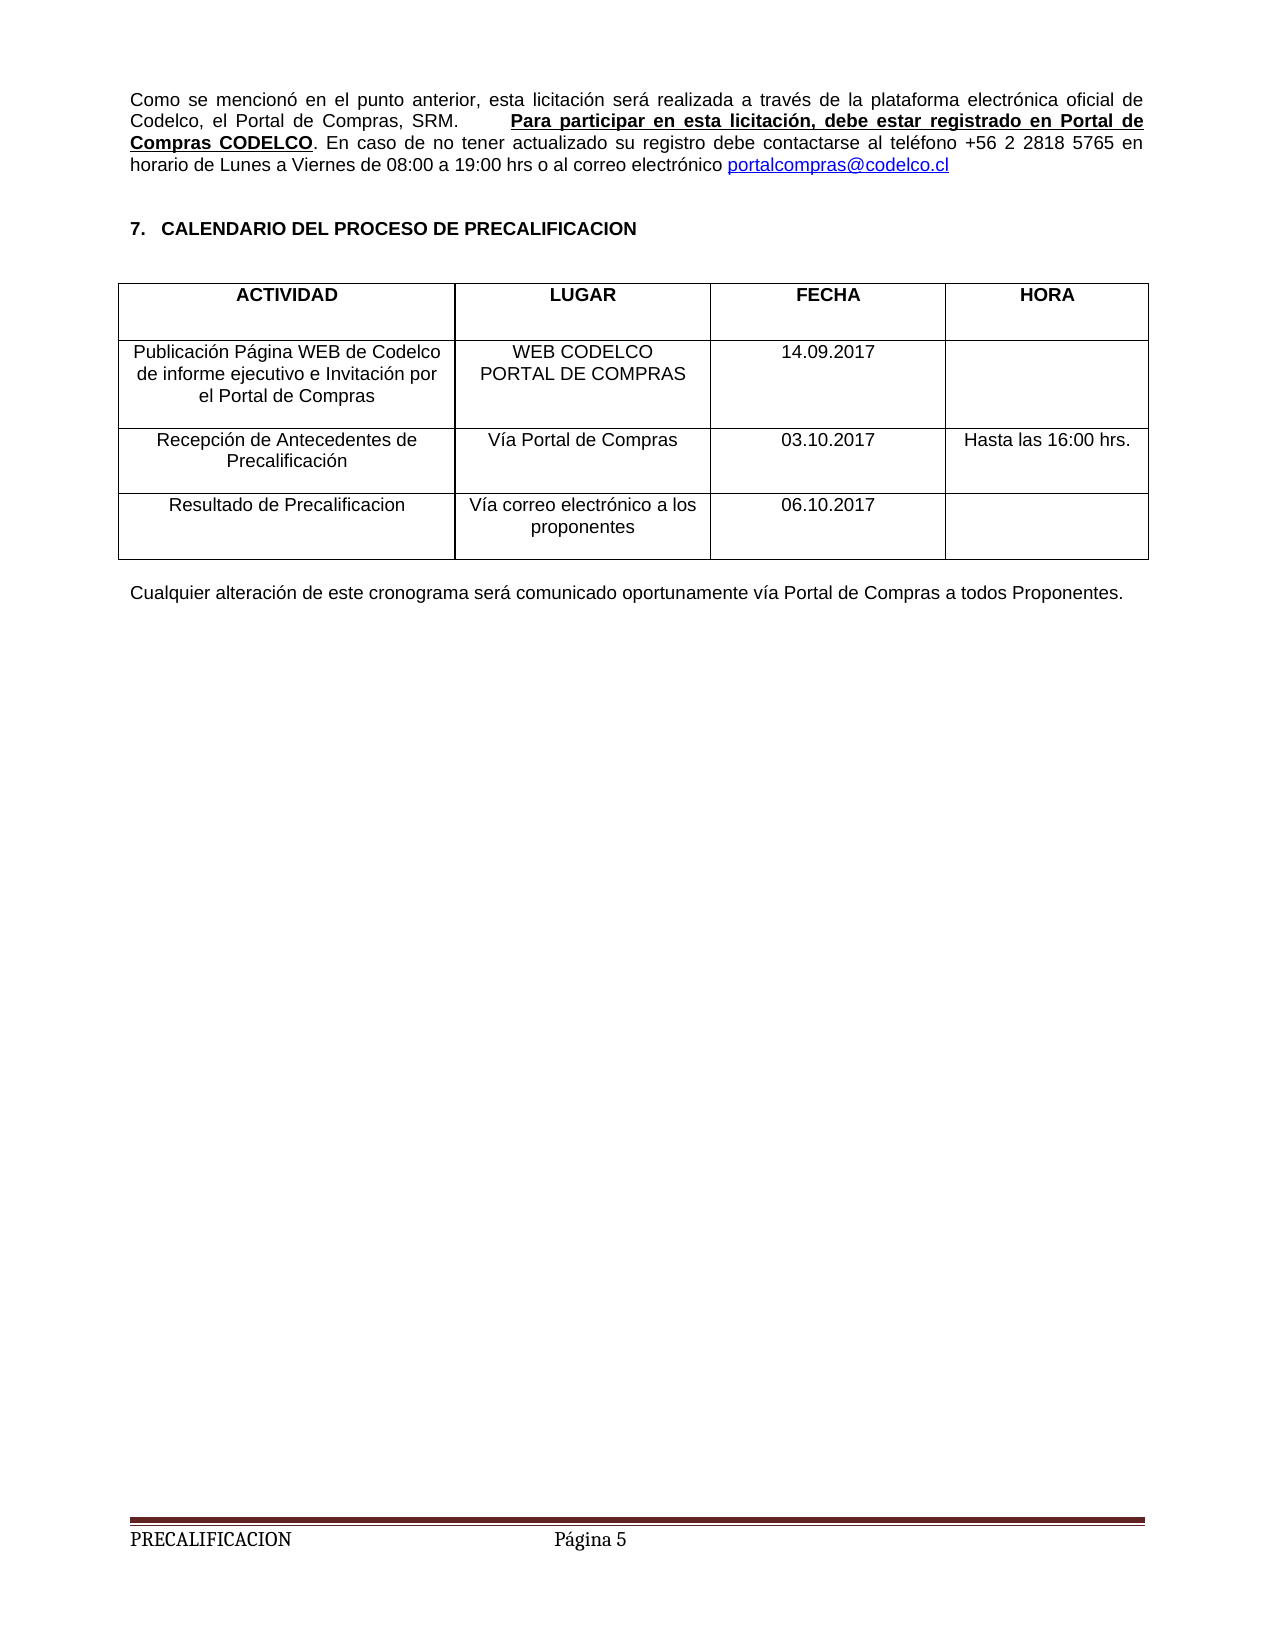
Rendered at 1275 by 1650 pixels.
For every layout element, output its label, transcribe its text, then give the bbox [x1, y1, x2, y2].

table_cell Recepción de Antecedentes de Precalificación [119, 429, 454, 493]
table_cell 14.09.2017 [711, 341, 945, 427]
table_cell WEB CODELCO PORTAL DE COMPRAS [456, 341, 710, 427]
table_cell Publicación Página WEB de Codelco de informe ejecutivo e Invitación por el Portal de Compras [119, 341, 454, 427]
text Cualquier alteración de este cronograma será comunicado oportunamente vía Portal de Compras a todos Proponentes. [130, 582, 1145, 603]
table_header LUGAR [456, 284, 710, 340]
table_cell [946, 341, 1148, 427]
table_header ACTIVIDAD [119, 284, 454, 340]
table_cell [946, 494, 1148, 559]
table_header FECHA [711, 284, 945, 340]
table_cell 03.10.2017 [711, 429, 945, 493]
table_cell Vía Portal de Compras [456, 429, 710, 493]
table_header HORA [946, 284, 1148, 340]
table_cell Hasta las 16:00 hrs. [946, 429, 1148, 493]
text 7. CALENDARIO DEL PROCESO DE PRECALIFICACION [130, 218, 1145, 239]
table_cell Resultado de Precalificacion [119, 494, 454, 559]
table_cell Vía correo electrónico a los proponentes [456, 494, 710, 559]
text Como se mencionó en el punto anterior, esta licitación será realizada a través de la plataforma electrónica oficial de Codelco, el Portal de Compras, SRM. Para participar en esta licitación, debe estar registrado en Portal de Compras CODELCO. En caso de no tener actualizado su registro debe contactarse al teléfono +56 2 2818 5765 en horario de Lunes a Viernes de 08:00 a 19:00 hrs o al correo electrónico portalcompras@codelco.cl [130, 89, 1145, 175]
table_cell 06.10.2017 [711, 494, 945, 559]
